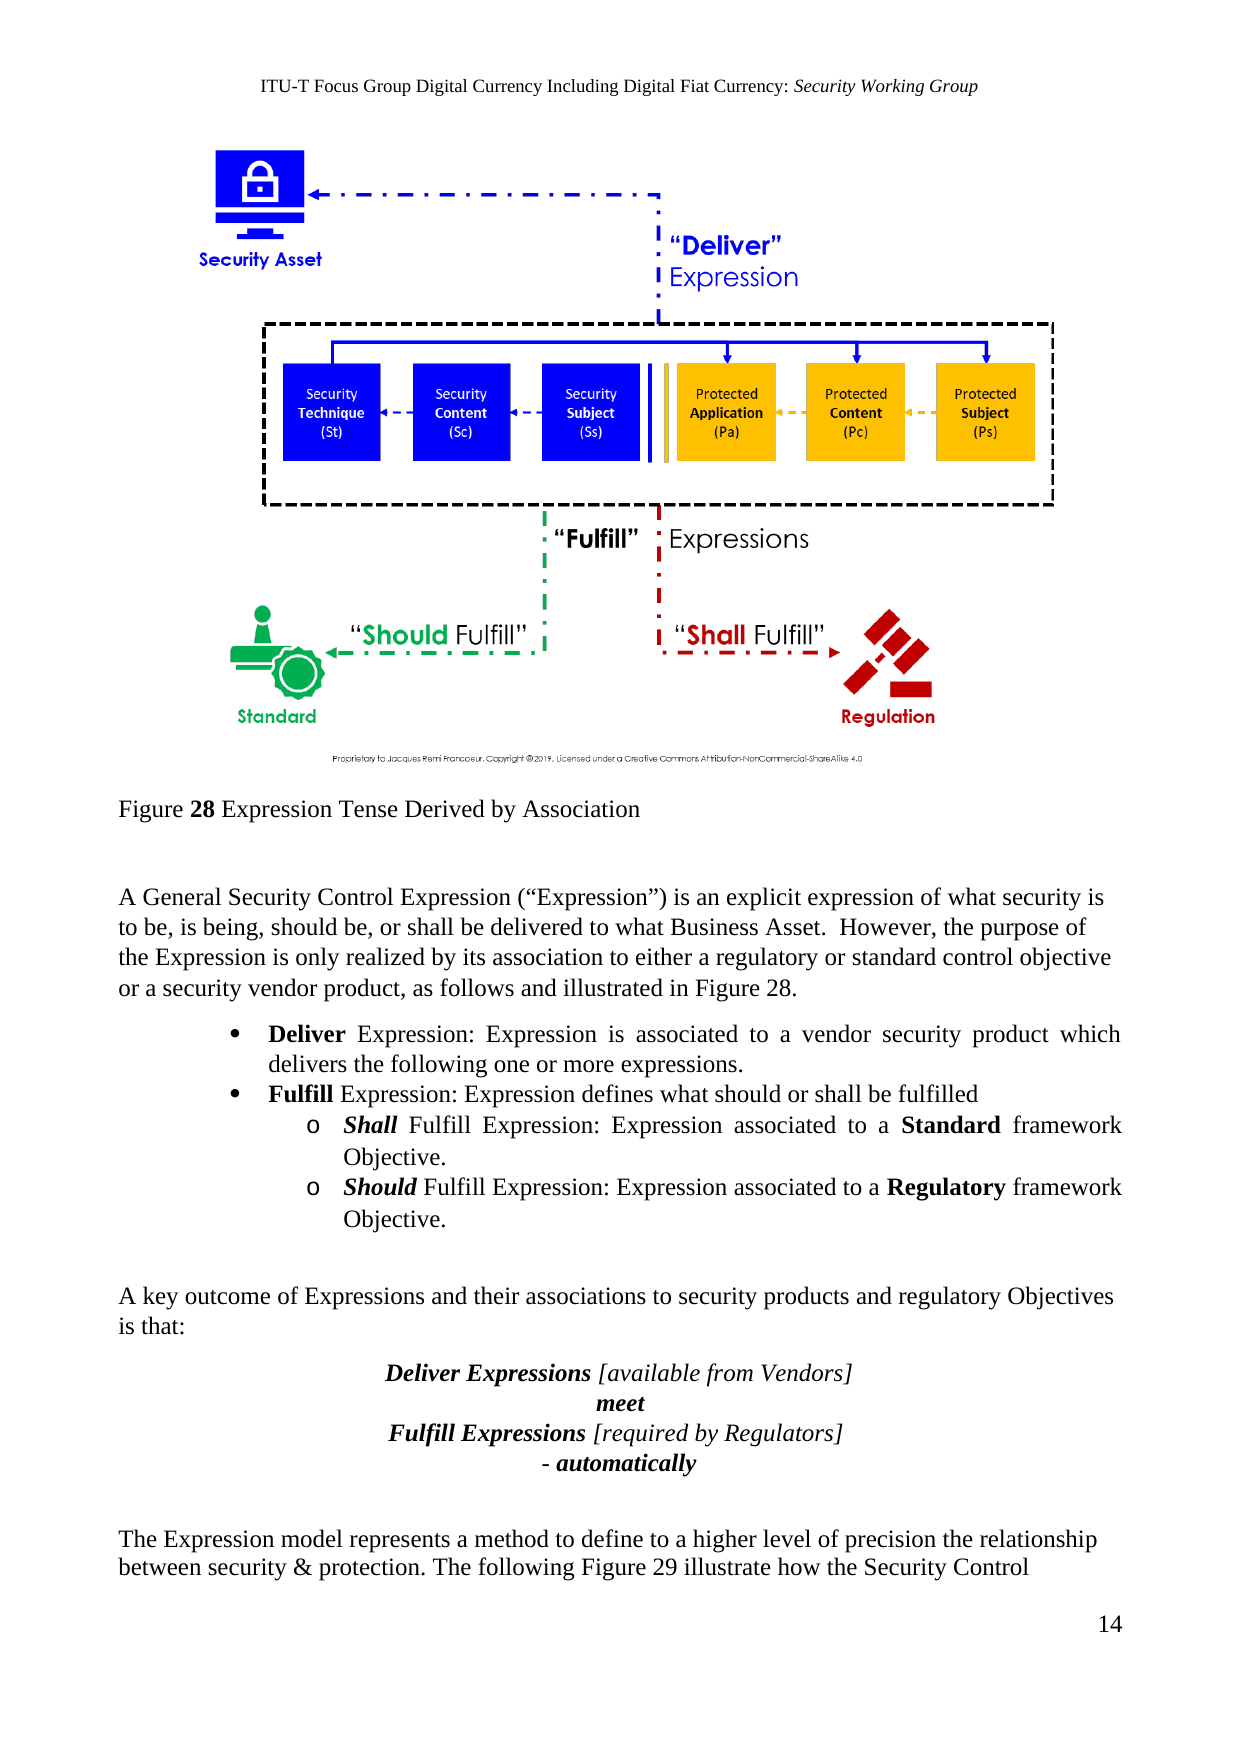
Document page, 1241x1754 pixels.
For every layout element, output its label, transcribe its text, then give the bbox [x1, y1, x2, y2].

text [118, 1524, 1122, 1581]
text Figure 28 Expression Tense Derived by Association [118, 794, 1122, 823]
text A key outcome of Expressions and their associations to security products and regulatory Objectives is that: [118, 1281, 1122, 1340]
list Shall Fulfill Expression: Expression associated to a Standard framework Objective. [306, 1110, 1122, 1171]
text Deliver Expressions [available from Vendors] meet Fulfill Expressions [required by Regulators] - automatically [118, 1358, 1122, 1477]
list Fulfill Expression: Expression defines what should or shall be fulfilled [231, 1079, 1122, 1108]
picture [155, 147, 1054, 768]
list Should Fulfill Expression: Expression associated to a Regulatory framework Objective. [306, 1172, 1122, 1233]
text A General Security Control Expression (“Expression”) is an explicit expression of what security is to be, is being, should be, or shall be delivered to what Business Asset. However, the purpose of the Expression is only realized by its association to either a regulatory or standard control objective or a security vendor product, as follows and illustrated in Figure 28. [118, 882, 1122, 1001]
list Deliver Expression: Expression is associated to a vendor security product which delivers the following one or more expressions. [231, 1019, 1122, 1078]
